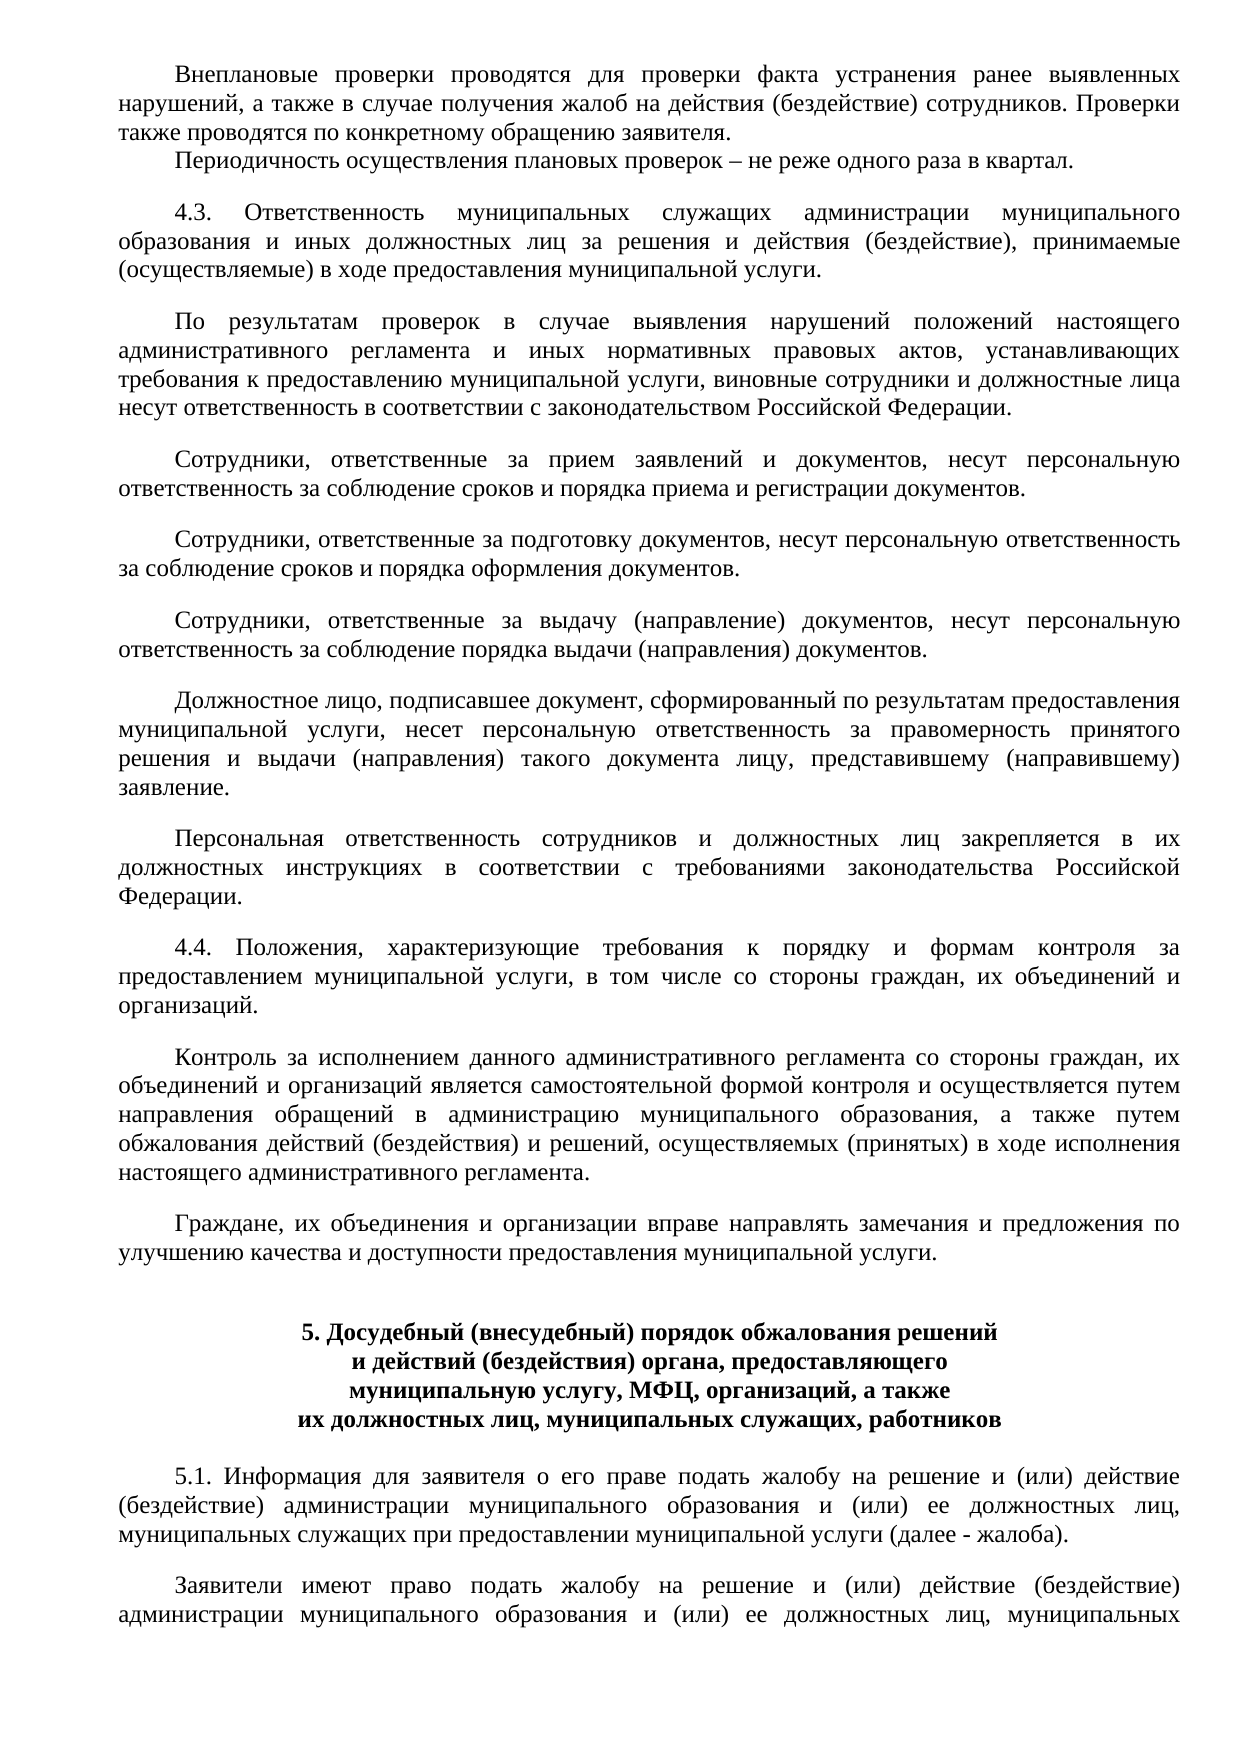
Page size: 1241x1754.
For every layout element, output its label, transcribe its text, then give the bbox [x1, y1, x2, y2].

text Сотрудники, ответственные за выдачу (направление) документов, несут персональную ответственность за соблюдение порядка выдачи (направления) документов. [118, 605, 1181, 662]
text Граждане, их объединения и организации вправе направлять замечания и предложения по улучшению качества и доступности предоставления муниципальной услуги. [118, 1208, 1181, 1266]
text Внеплановые проверки проводятся для проверки факта устранения ранее выявленных нарушений, а также в случае получения жалоб на действия (бездействие) сотрудников. Проверки также проводятся по конкретному обращению заявителя. [118, 59, 1181, 145]
text 4.4. Положения, характеризующие требования к порядку и формам контроля за предоставлением муниципальной услуги, в том числе со стороны граждан, их объединений и организаций. [118, 932, 1181, 1019]
text Сотрудники, ответственные за подготовку документов, несут персональную ответственность за соблюдение сроков и порядка оформления документов. [118, 524, 1181, 582]
text Должностное лицо, подписавшее документ, сформированный по результатам предоставления муниципальной услуги, несет персональную ответственность за правомерность принятого решения и выдачи (направления) такого документа лицу, представившему (направившему) заявление. [118, 685, 1181, 800]
title и действий (бездействия) органа, предоставляющего [118, 1346, 1181, 1375]
title 5. Досудебный (внесудебный) порядок обжалования решений [118, 1317, 1181, 1346]
text По результатам проверок в случае выявления нарушений положений настоящего административного регламента и иных нормативных правовых актов, устанавливающих требования к предоставлению муниципальной услуги, виновные сотрудники и должностные лица несут ответственность в соответствии с законодательством Российской Федерации. [118, 306, 1181, 421]
text Контроль за исполнением данного административного регламента со стороны граждан, их объединений и организаций является самостоятельной формой контроля и осуществляется путем направления обращений в администрацию муниципального образования, а также путем обжалования действий (бездействия) и решений, осуществляемых (принятых) в ходе исполнения настоящего административного регламента. [118, 1042, 1181, 1185]
text 4.3. Ответственность муниципальных служащих администрации муниципального образования и иных должностных лиц за решения и действия (бездействие), принимаемые (осуществляемые) в ходе предоставления муниципальной услуги. [118, 197, 1181, 283]
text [118, 1570, 1181, 1628]
text Сотрудники, ответственные за прием заявлений и документов, несут персональную ответственность за соблюдение сроков и порядка приема и регистрации документов. [118, 444, 1181, 502]
title их должностных лиц, муниципальных служащих, работников [118, 1404, 1181, 1432]
text Периодичность осуществления плановых проверок – не реже одного раза в квартал. [118, 145, 1181, 174]
title муниципальную услугу, МФЦ, организаций, а также [118, 1375, 1181, 1404]
text 5.1. Информация для заявителя о его праве подать жалобу на решение и (или) действие (бездействие) администрации муниципального образования и (или) ее должностных лиц, муниципальных служащих при предоставлении муниципальной услуги (далее - жалоба). [118, 1461, 1181, 1547]
text Персональная ответственность сотрудников и должностных лиц закрепляется в их должностных инструкциях в соответствии с требованиями законодательства Российской Федерации. [118, 823, 1181, 909]
